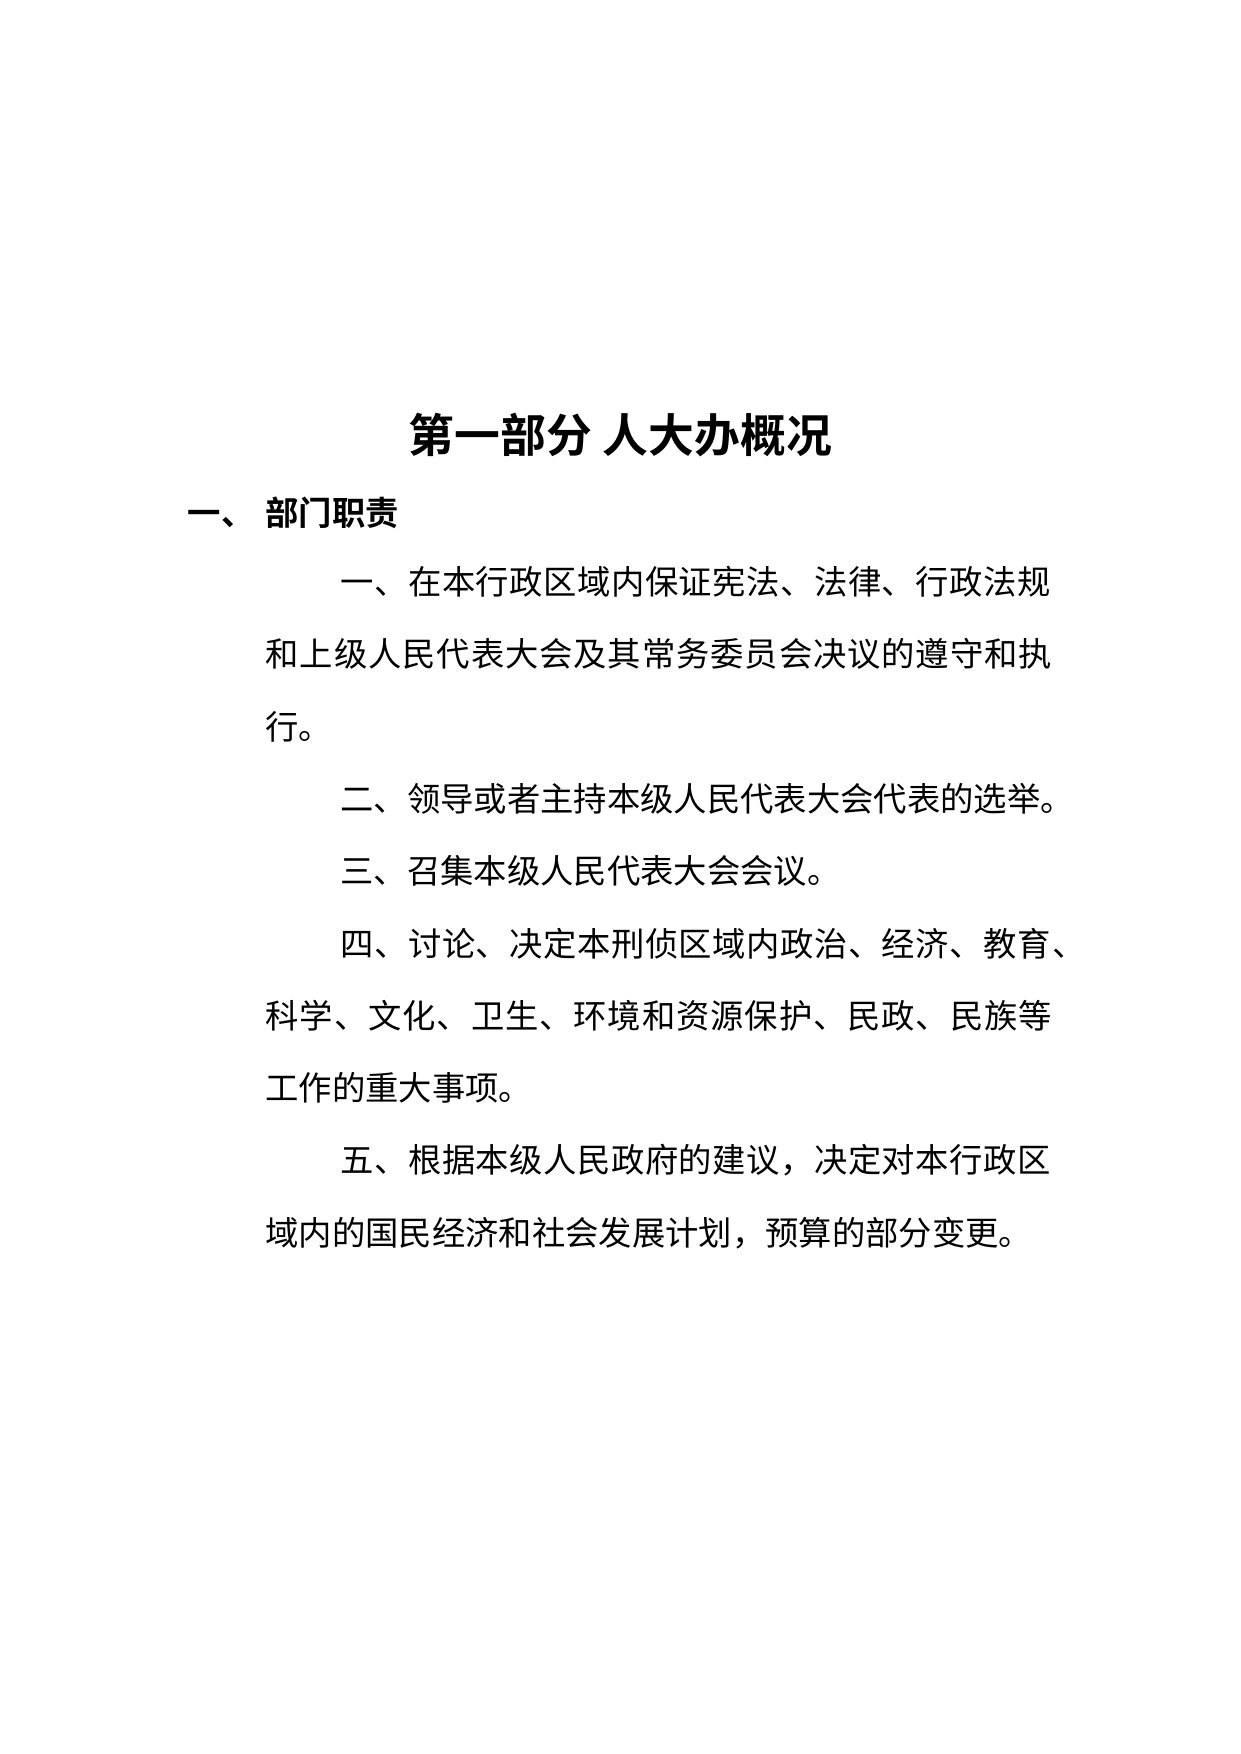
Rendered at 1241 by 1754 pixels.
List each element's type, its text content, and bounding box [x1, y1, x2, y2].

list 四、讨论、决定本刑侦区域内政治、经济、教育、科学、文化、卫生、环境和资源保护、民政、民族等工作的重大事项。 [265, 917, 1053, 1110]
list 二、领导或者主持本级人民代表大会代表的选举。 [265, 773, 1053, 821]
list 一、在本行政区域内保证宪法、法律、行政法规和上级人民代表大会及其常务委员会决议的遵守和执行。 [265, 556, 1053, 749]
list 五、根据本级人民政府的建议，决定对本行政区域内的国民经济和社会发展计划，预算的部分变更。 [265, 1134, 1053, 1255]
list 三、召集本级人民代表大会会议。 [265, 845, 1053, 893]
text 第一部分 人大办概况 [187, 400, 1053, 466]
list 部门职责 [187, 487, 1053, 535]
